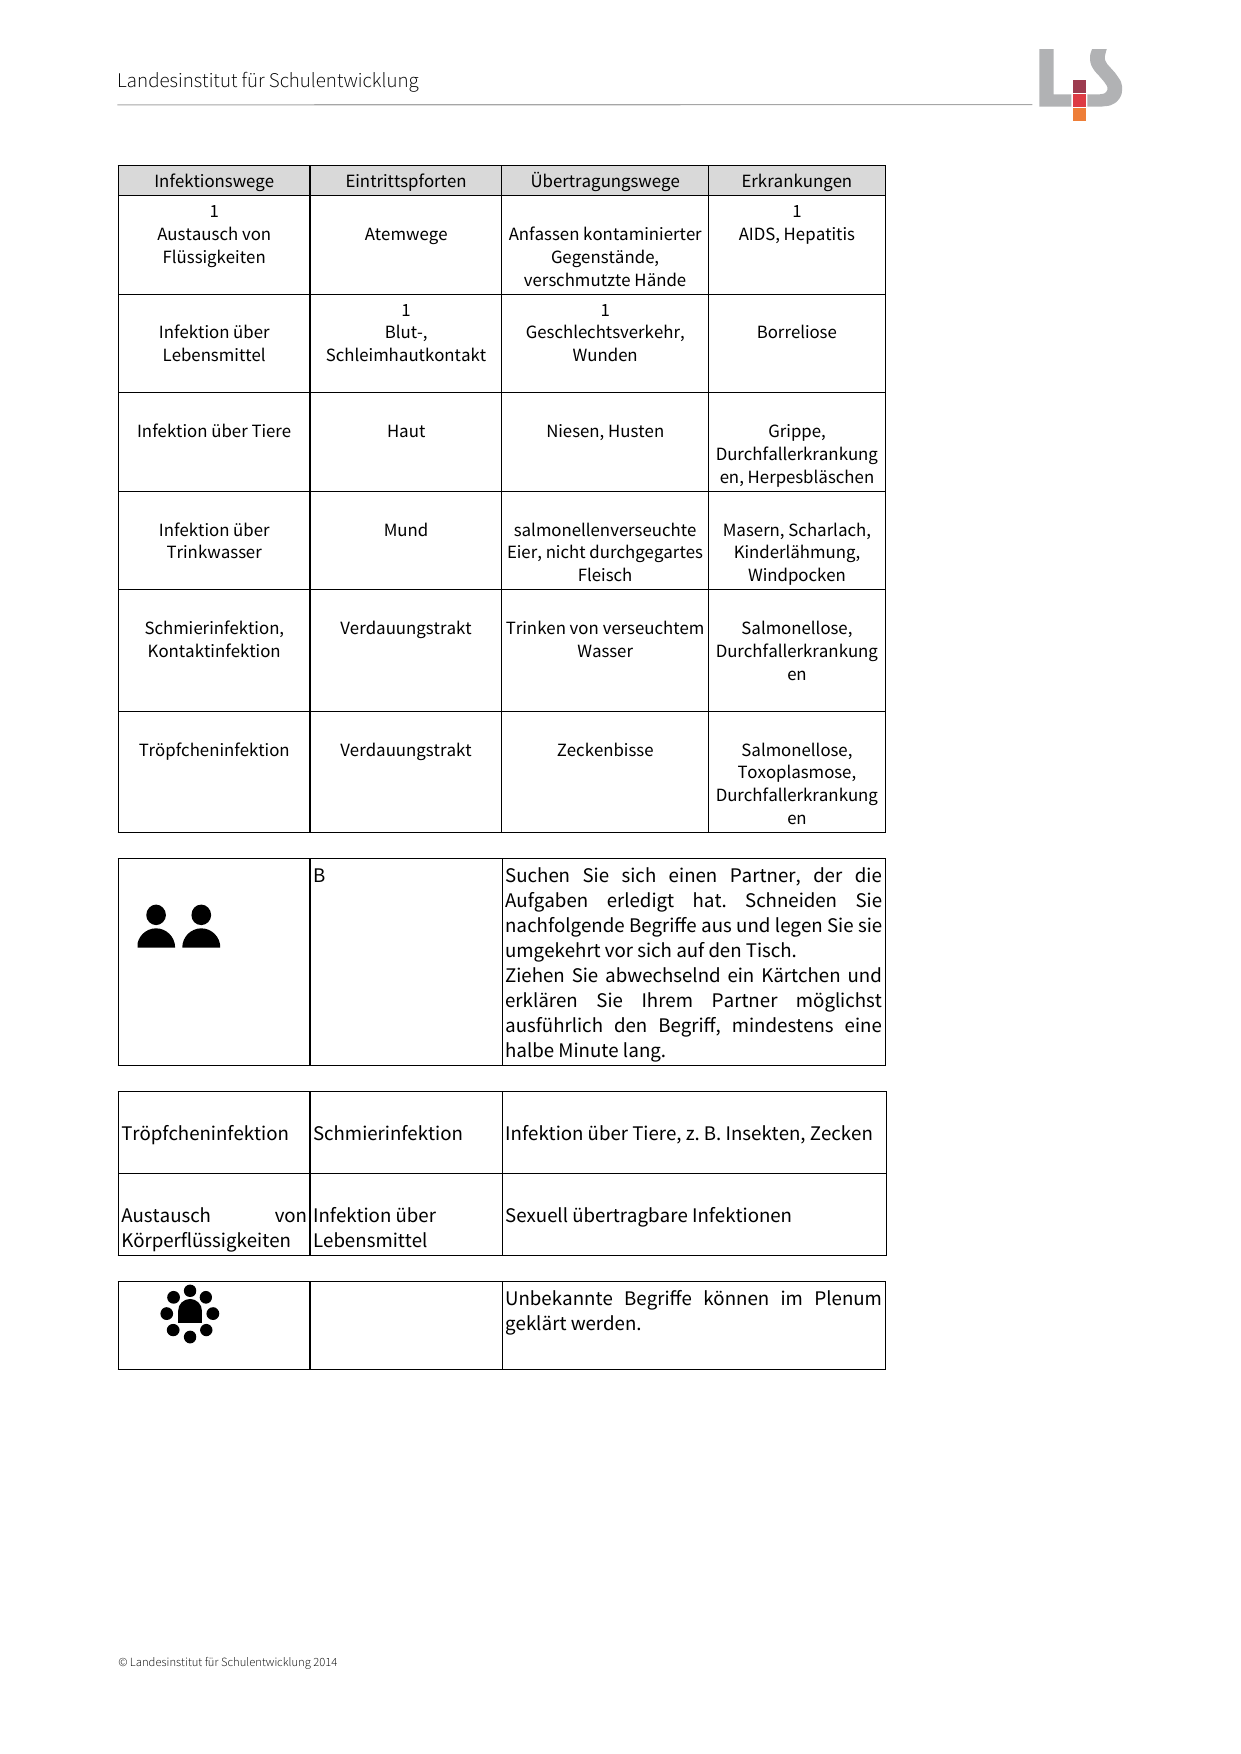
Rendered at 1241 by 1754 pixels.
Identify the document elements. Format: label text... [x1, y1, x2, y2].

table_header Schmierinfektion [311, 1092, 502, 1173]
table_cell Grippe, Durchfallerkrankungen, Herpesbläschen [709, 393, 885, 491]
table_cell Haut [311, 393, 501, 491]
table_cell Verdauungstrakt [311, 590, 501, 711]
table_cell Atemwege [311, 196, 501, 294]
table_header Tröpfcheninfektion [119, 1092, 309, 1173]
table_cell Infektion über Lebensmittel [311, 1174, 502, 1255]
table_header Suchen Sie sich einen Partner, der die Aufgaben erledigt hat. Schneiden Sie nachfolgende Begriffe aus und legen Sie sie umgekehrt vor sich auf den Tisch. Ziehen Sie abwechselnd ein Kärtchen und erklären Sie Ihrem Partner möglichst ausführlich den Begriff, mindestens eine halbe Minute lang. [503, 859, 885, 1065]
table_cell Borreliose [709, 295, 885, 392]
table_cell 1 Austausch von Flüssigkeiten [119, 196, 309, 294]
table_header [311, 1282, 502, 1369]
table_cell 1 Geschlechtsverkehr, Wunden [502, 295, 708, 392]
table_cell Schmierinfektion, Kontaktinfektion [119, 590, 309, 711]
table_cell Mund [311, 492, 501, 589]
table_cell Niesen, Husten [502, 393, 708, 491]
table_cell Austausch von Körperflüssigkeiten [119, 1174, 309, 1255]
table_header Erkrankungen [709, 166, 885, 195]
table_cell Zeckenbisse [502, 712, 708, 832]
table_header Übertragungswege [502, 166, 708, 195]
table_cell Salmonellose, Durchfallerkrankungen [709, 590, 885, 711]
table_cell Salmonellose, Toxoplasmose, Durchfallerkrankungen [709, 712, 885, 832]
table_cell Infektion über Tiere [119, 393, 309, 491]
table_header Unbekannte Begriffe können im Plenum geklärt werden. [503, 1282, 885, 1369]
table_cell Sexuell übertragbare Infektionen [503, 1174, 886, 1255]
table_header Eintrittspforten [311, 166, 501, 195]
table_header [119, 1282, 309, 1369]
table_cell Masern, Scharlach, Kinderlähmung, Windpocken [709, 492, 885, 589]
table_cell Tröpfcheninfektion [119, 712, 309, 832]
table_header [119, 859, 309, 1065]
table_header B [311, 859, 502, 1065]
table_cell Infektion über Trinkwasser [119, 492, 309, 589]
table_header Infektion über Tiere, z. B. Insekten, Zecken [503, 1092, 886, 1173]
table_cell 1 AIDS, Hepatitis [709, 196, 885, 294]
table_cell Anfassen kontaminierter Gegenstände, verschmutzte Hände [502, 196, 708, 294]
table_cell salmonellenverseuchte Eier, nicht durchgegartes Fleisch [502, 492, 708, 589]
table_cell Trinken von verseuchtem Wasser [502, 590, 708, 711]
table_header Infektionswege [119, 166, 309, 195]
table_cell Infektion über Lebensmittel [119, 295, 309, 392]
table_cell 1 Blut-, Schleimhautkontakt [311, 295, 501, 392]
table_cell Verdauungstrakt [311, 712, 501, 832]
